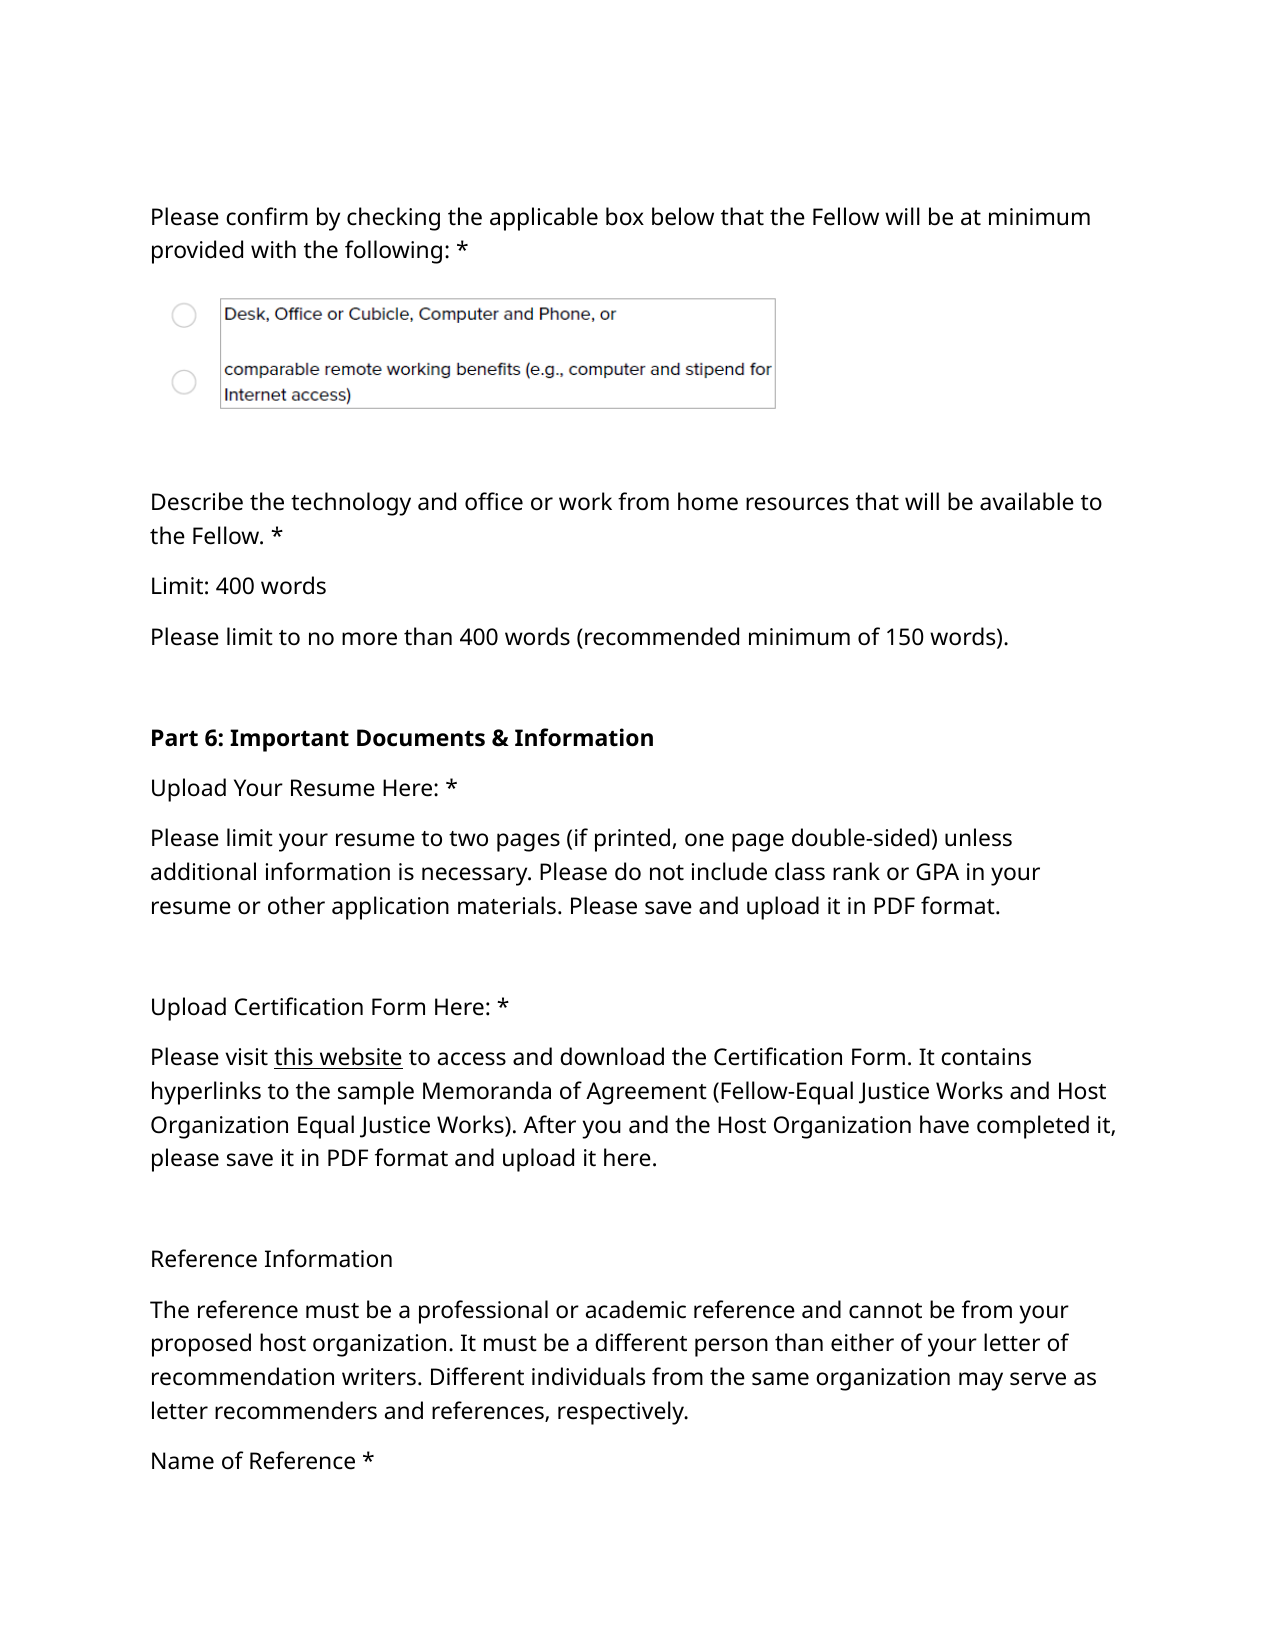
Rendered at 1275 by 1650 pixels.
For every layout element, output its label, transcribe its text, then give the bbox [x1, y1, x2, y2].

text Describe the technology and office or work from home resources that will be available to the Fellow. * [150, 486, 1125, 551]
text Upload Certification Form Here: * [150, 991, 1125, 1022]
text Upload Your Resume Here: * [150, 772, 1125, 803]
text Reference Information [150, 1243, 1125, 1274]
text Please visit this website to access and download the Certification Form. It contains hyperlinks to the sample Memoranda of Agreement (Fellow-Equal Justice Works and Host Organization Equal Justice Works). After you and the Host Organization have completed it, please save it in PDF format and upload it here. [150, 1041, 1125, 1174]
text The reference must be a professional or academic reference and cannot be from your proposed host organization. It must be a different person than either of your letter of recommendation writers. Different individuals from the same organization may serve as letter recommenders and references, respectively. [150, 1294, 1125, 1426]
text Please limit your resume to two pages (if printed, one page double-sided) unless additional information is necessary. Please do not include class rank or GPA in your resume or other application materials. Please save and upload it in PDF format. [150, 822, 1125, 921]
text Limit: 400 words [150, 570, 1125, 602]
text Please limit to no more than 400 words (recommended minimum of 150 words). [150, 621, 1125, 652]
text Name of Reference * [150, 1445, 1125, 1477]
text Part 6: Important Documents & Information [150, 722, 1125, 753]
text Please confirm by checking the applicable box below that the Fellow will be at minimum provided with the following: * [150, 200, 1125, 265]
picture [150, 284, 790, 417]
